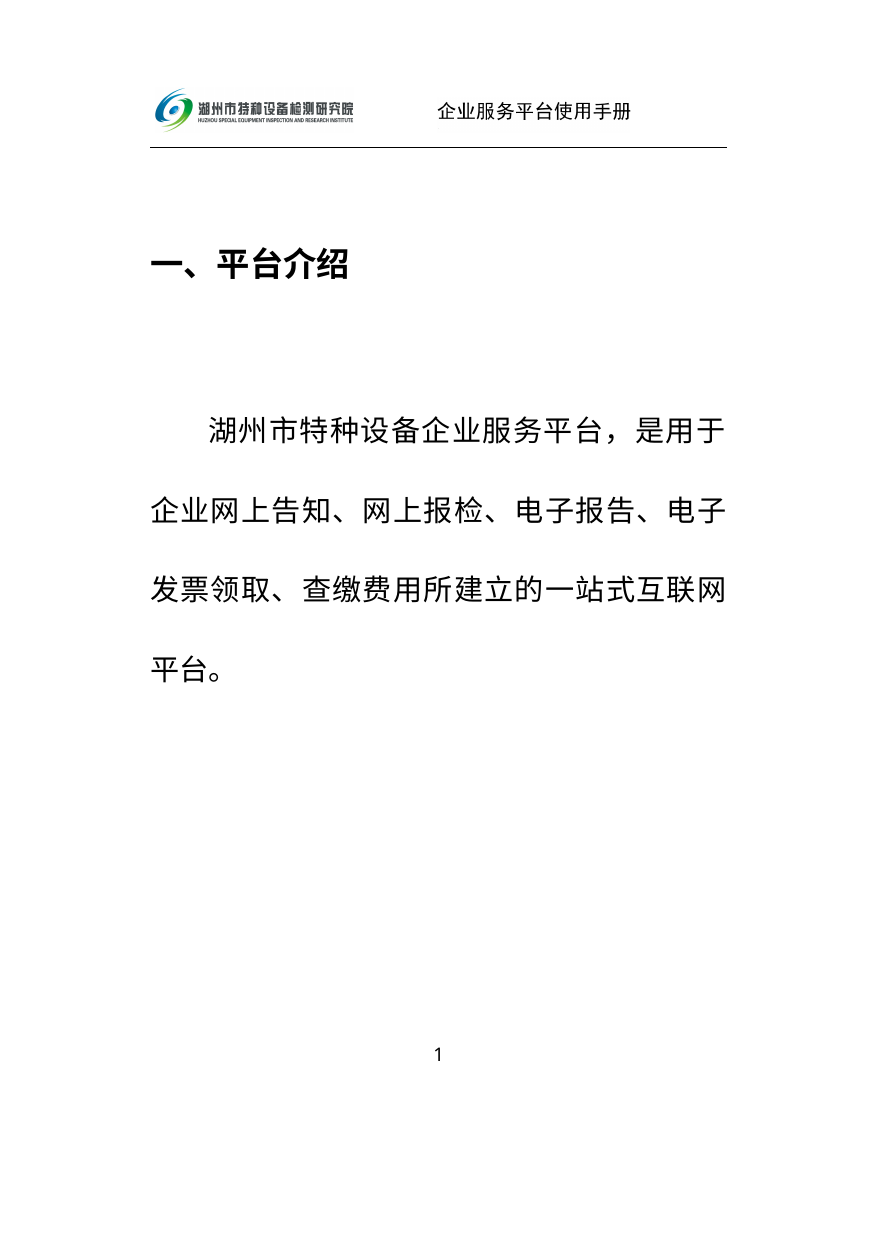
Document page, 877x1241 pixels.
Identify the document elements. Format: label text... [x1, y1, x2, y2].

picture [155, 87, 354, 133]
subtitle 一、平台介绍 [150, 222, 727, 302]
text 湖州市特种设备企业服务平台，是用于企业网上告知、网上报检、电子报告、电子发票领取、查缴费用所建立的一站式互联网平台。 [150, 389, 727, 707]
picture [436, 97, 631, 133]
